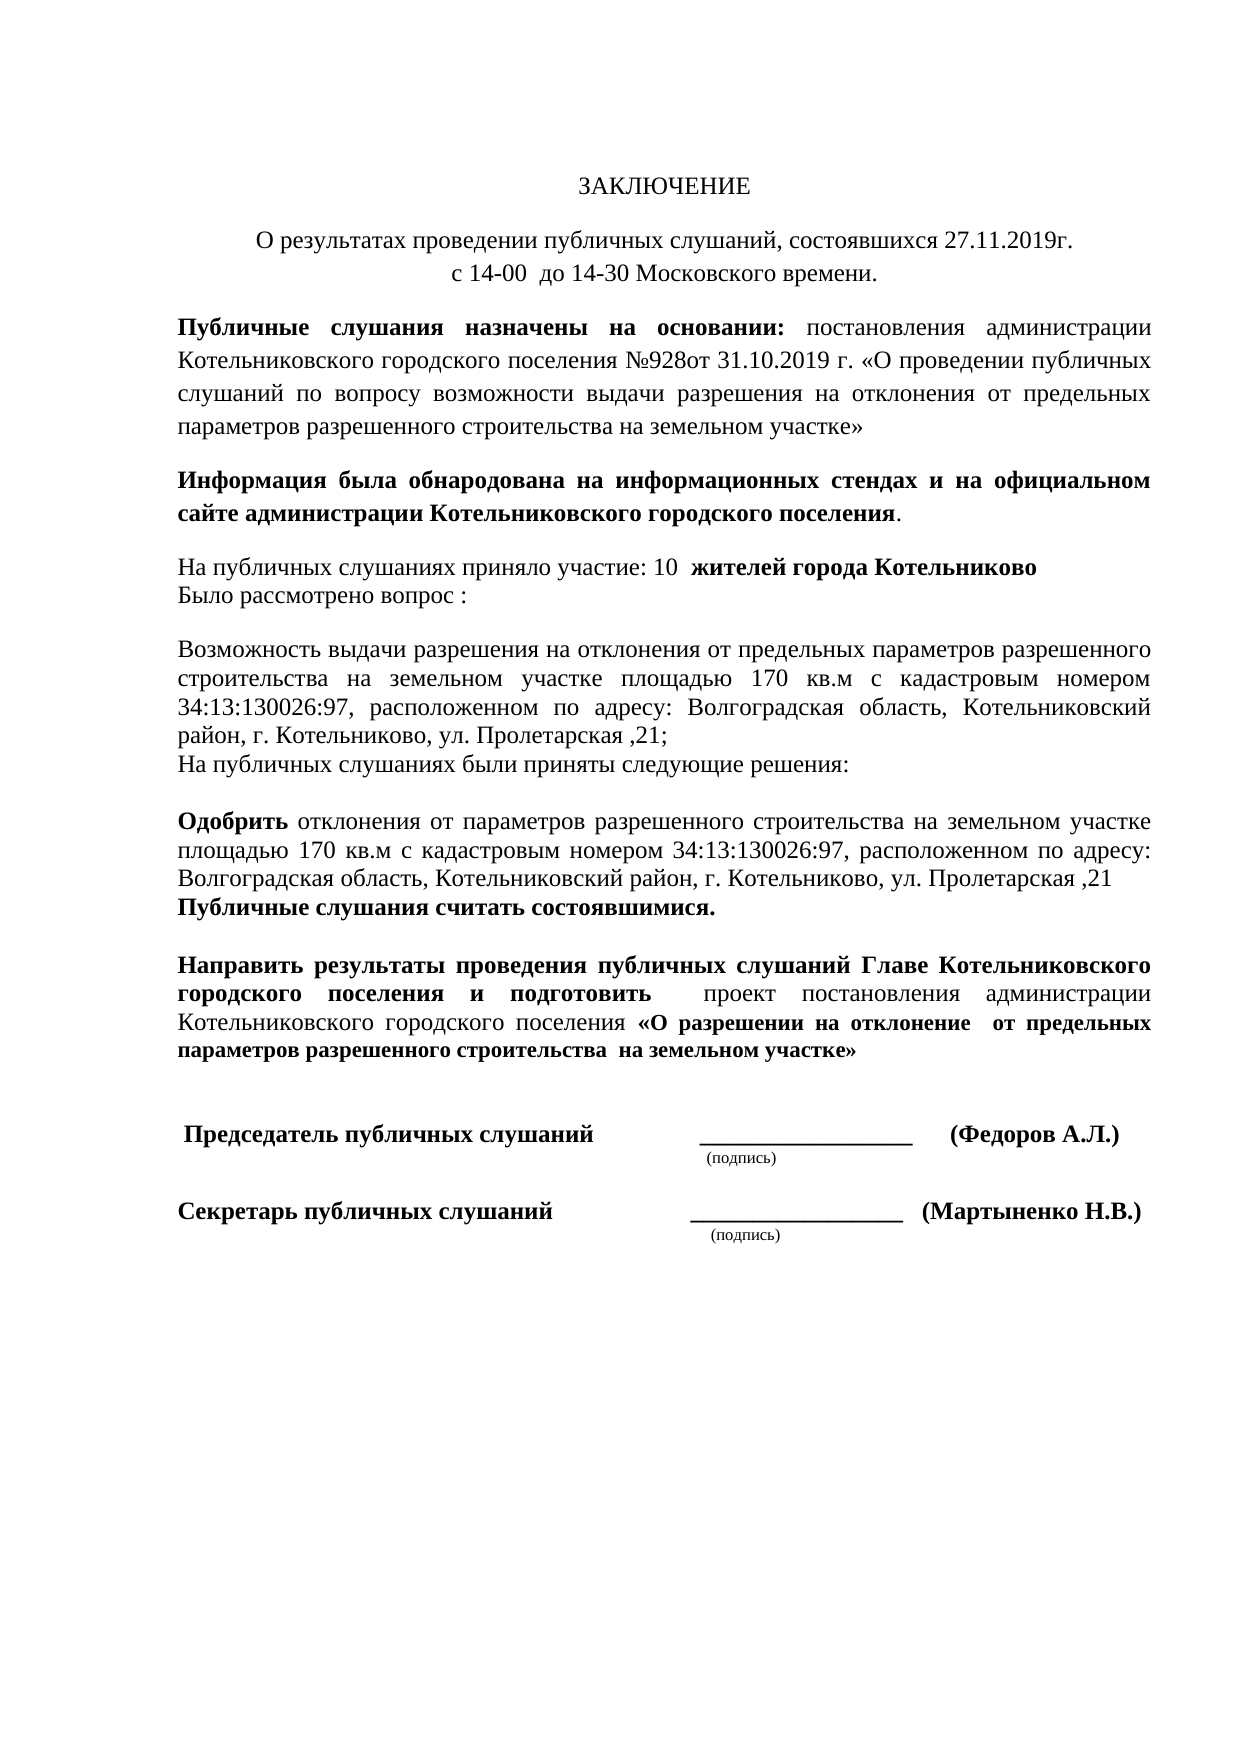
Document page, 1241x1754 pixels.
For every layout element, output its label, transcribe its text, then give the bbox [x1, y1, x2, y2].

text Секретарь публичных слушаний _________________ (Мартыненко Н.В.) [177, 1196, 1152, 1224]
text Публичные слушания считать состоявшимися. [177, 892, 1152, 921]
text На публичных слушаниях были приняты следующие решения: [177, 749, 1152, 778]
text Направить результаты проведения публичных слушаний Главе Котельниковского городского поселения и подготовить проект постановления администрации Котельниковского городского поселения «О разрешении на отклонение от предельных параметров разрешенного строительства на земельном участке» [177, 950, 1152, 1062]
text Публичные слушания назначены на основании: постановления администрации Котельниковского городского поселения №928от 31.10.2019 г. «О проведении публичных слушаний по вопросу возможности выдачи разрешения на отклонения от предельных параметров разрешенного строительства на земельном участке» [177, 312, 1152, 440]
text Одобрить отклонения от параметров разрешенного строительства на земельном участке площадью 170 кв.м с кадастровым номером 34:13:130026:97, расположенном по адресу: Волгоградская область, Котельниковский район, г. Котельниково, ул. Пролетарская ,21 [177, 806, 1152, 892]
text (подпись) [177, 1224, 1152, 1244]
text (подпись) [177, 1148, 1152, 1167]
text Возможность выдачи разрешения на отклонения от предельных параметров разрешенного строительства на земельном участке площадью 170 кв.м с кадастровым номером 34:13:130026:97, расположенном по адресу: Волгоградская область, Котельниковский район, г. Котельниково, ул. Пролетарская ,21; [177, 634, 1152, 749]
text Председатель публичных слушаний _________________ (Федоров А.Л.) [177, 1119, 1152, 1148]
text Информация была обнародована на информационных стендах и на официальном сайте администрации Котельниковского городского поселения. [177, 465, 1152, 527]
text На публичных слушаниях приняло участие: 10 жителей города Котельниково [177, 552, 1152, 580]
text Было рассмотрено вопрос : [177, 580, 1152, 609]
text О результатах проведении публичных слушаний, состоявшихся 27.11.2019г. с 14-00 до 14-30 Московского времени. [177, 225, 1152, 287]
text ЗАКЛЮЧЕНИЕ [177, 171, 1152, 200]
